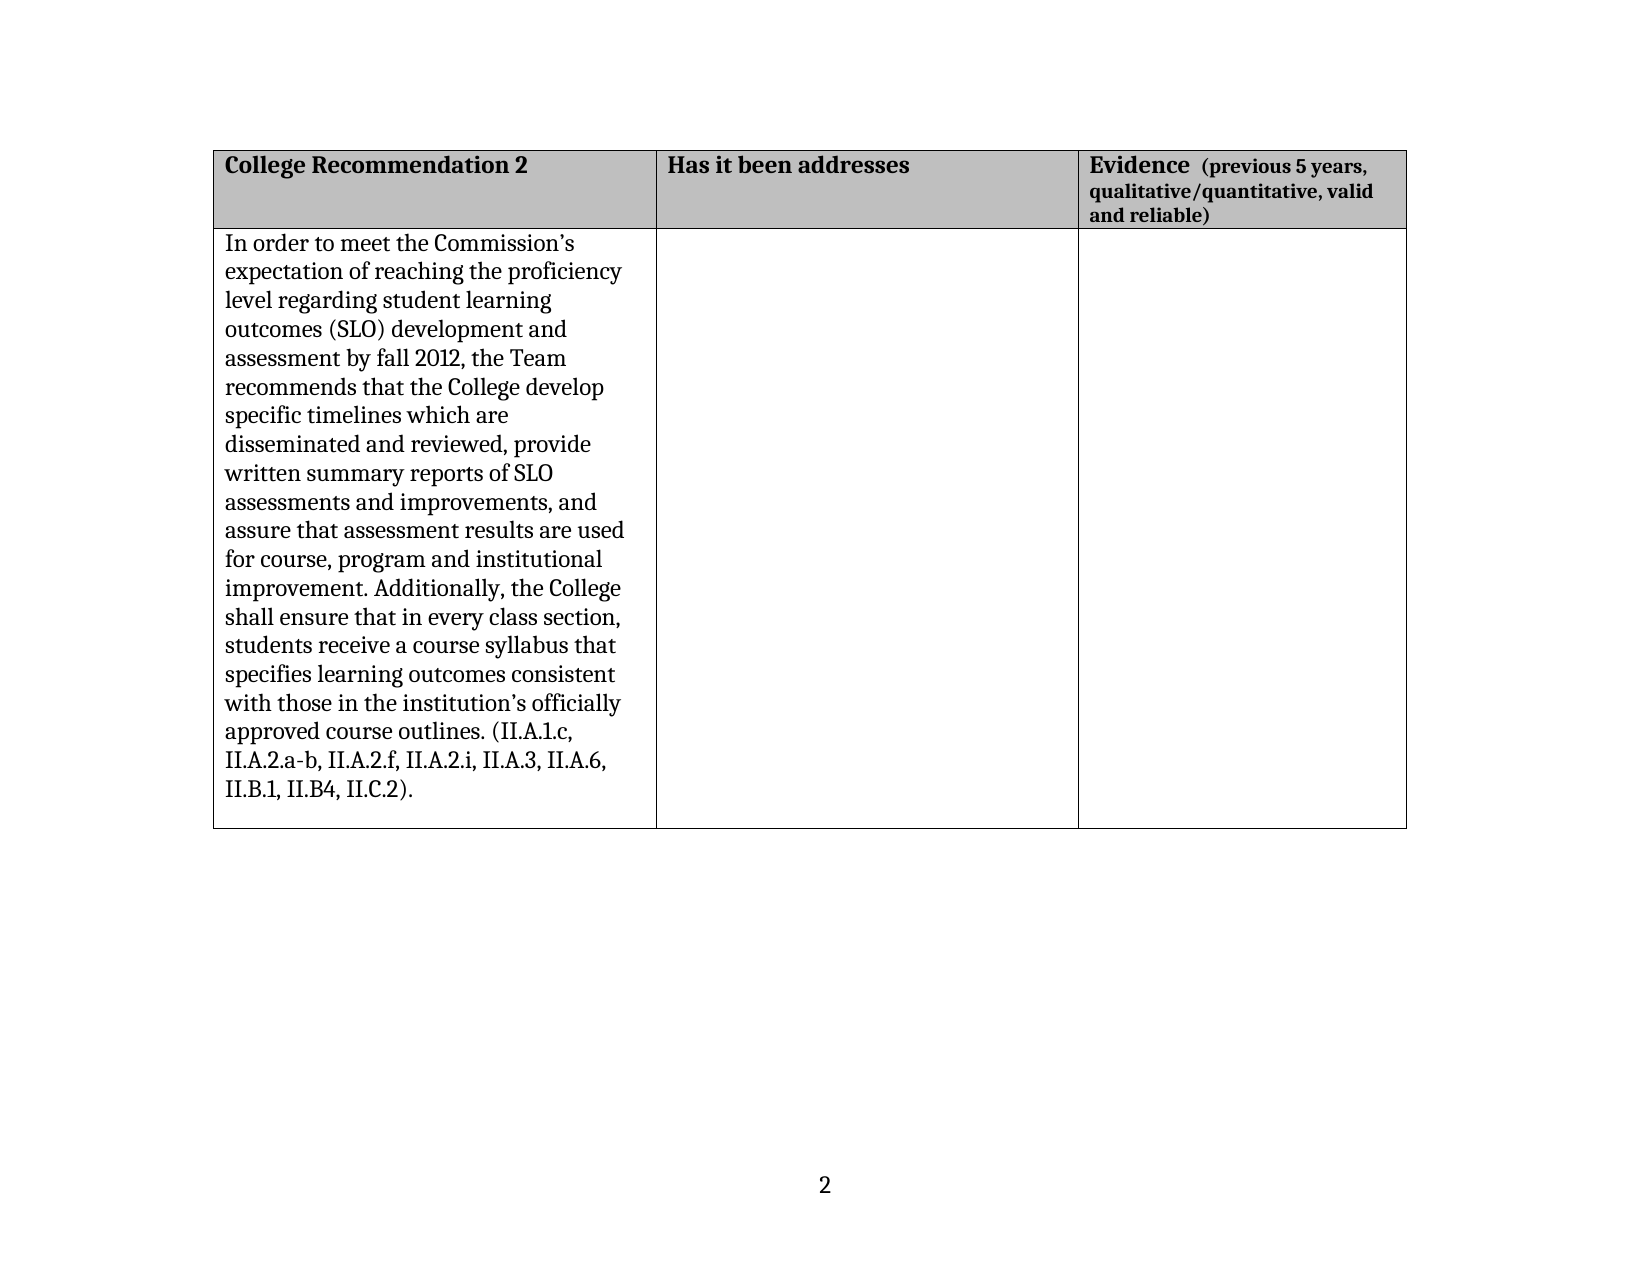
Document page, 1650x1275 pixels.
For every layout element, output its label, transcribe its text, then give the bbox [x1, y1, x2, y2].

table_header College Recommendation 2 [214, 151, 656, 228]
table_header Evidence (previous 5 years, qualitative/quantitative, valid and reliable) [1079, 151, 1406, 228]
table_cell In order to meet the Commission’s expectation of reaching the proficiency level regarding student learning outcomes (SLO) development and assessment by fall 2012, the Team recommends that the College develop specific timelines which are disseminated and reviewed, provide written summary reports of SLO assessments and improvements, and assure that assessment results are used for course, program and institutional improvement. Additionally, the College shall ensure that in every class section, students receive a course syllabus that specifies learning outcomes consistent with those in the institution’s officially approved course outlines. (II.A.1.c, II.A.2.a-b, II.A.2.f, II.A.2.i, II.A.3, II.A.6, II.B.1, II.B4, II.C.2). [214, 229, 656, 828]
table_header Has it been addresses [657, 151, 1078, 228]
table_cell [1079, 229, 1406, 828]
table_cell [657, 229, 1078, 828]
